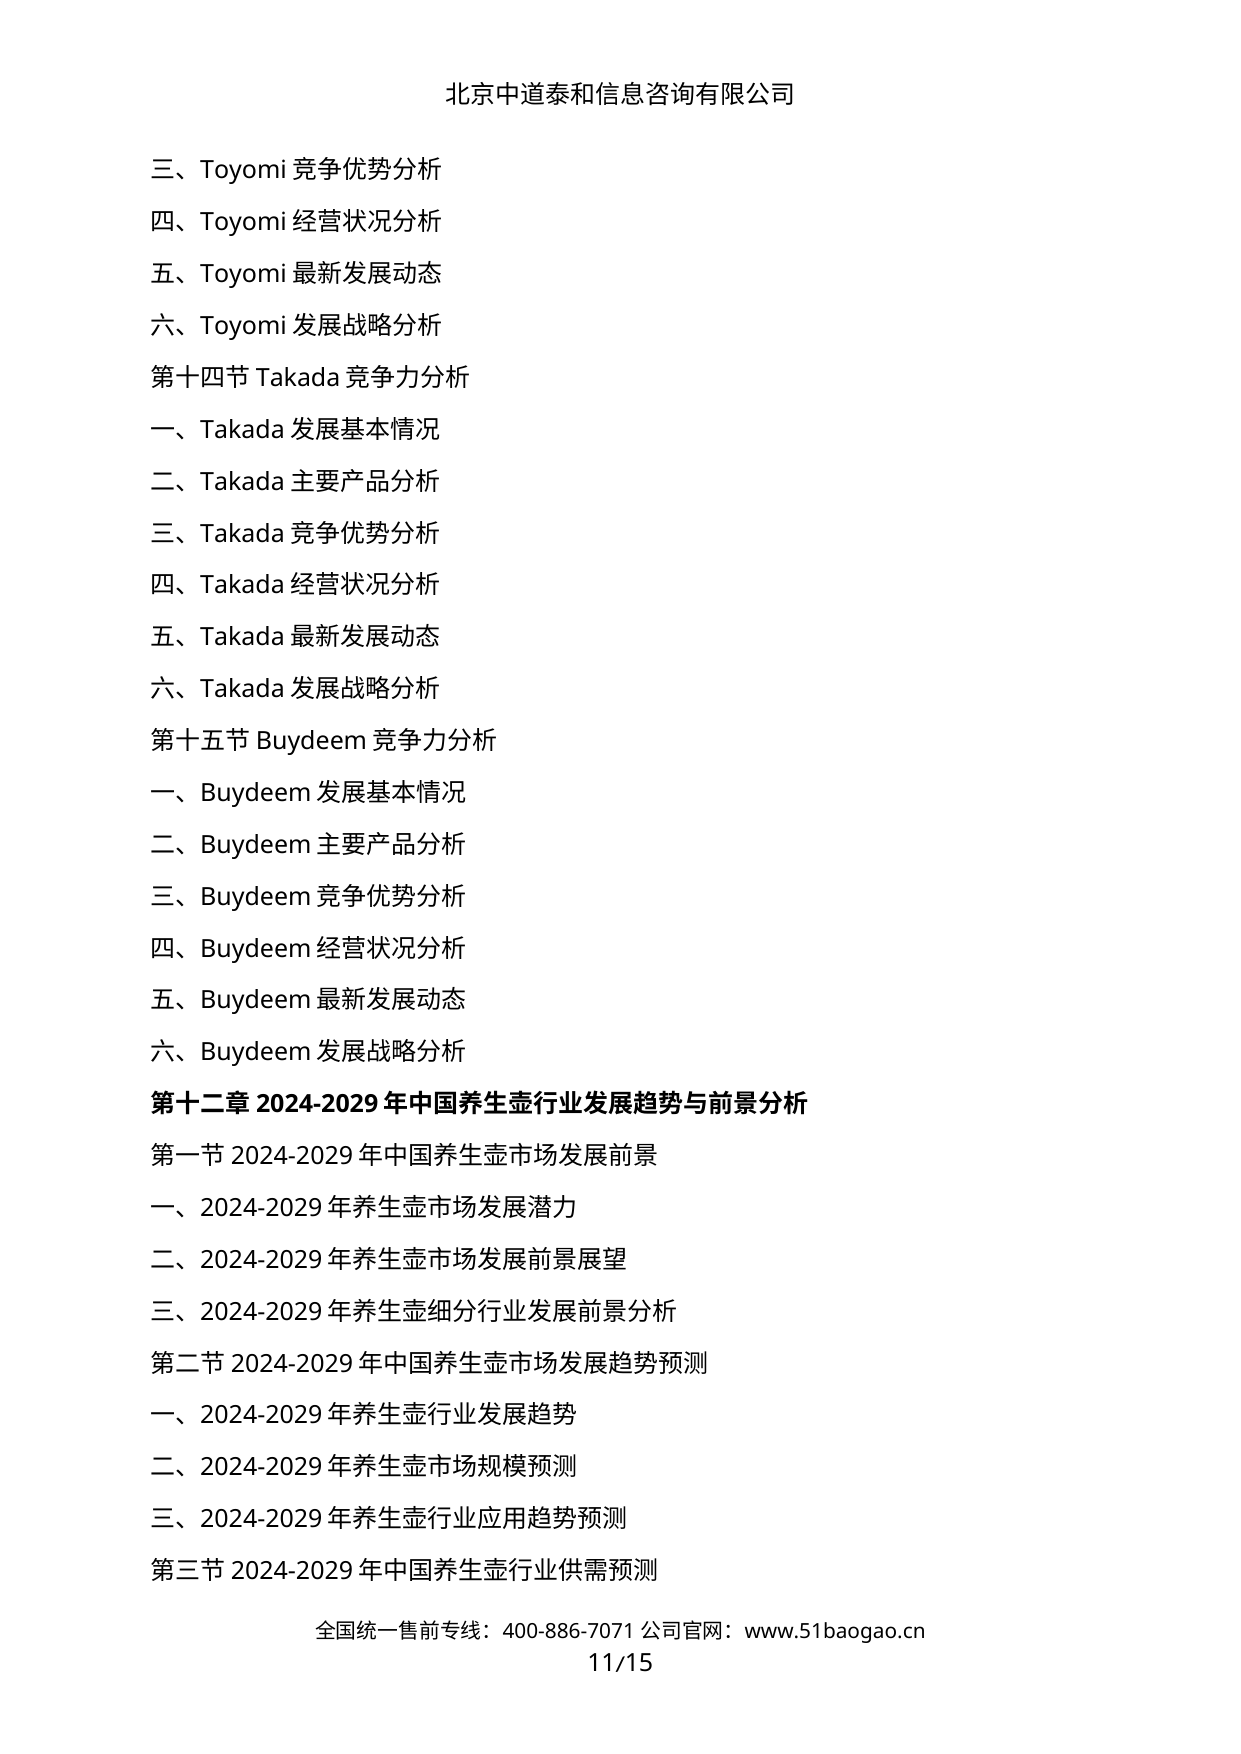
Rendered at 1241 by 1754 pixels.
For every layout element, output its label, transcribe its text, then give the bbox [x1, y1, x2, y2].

text 六、Toyomi发展战略分析 [150, 306, 1090, 342]
text 五、Buydeem最新发展动态 [150, 980, 1090, 1016]
text 一、Buydeem发展基本情况 [150, 772, 1090, 809]
text 四、Buydeem经营状况分析 [150, 928, 1090, 964]
text 四、Toyomi经营状况分析 [150, 202, 1090, 238]
text 六、Buydeem发展战略分析 [150, 1032, 1090, 1068]
text 三、Buydeem竞争优势分析 [150, 876, 1090, 912]
text 第十五节 Buydeem竞争力分析 [150, 721, 1090, 757]
text 第十四节 Takada竞争力分析 [150, 357, 1090, 394]
text 第二节 2024-2029年中国养生壶市场发展趋势预测 [150, 1343, 1090, 1379]
text 第一节 2024-2029年中国养生壶市场发展前景 [150, 1136, 1090, 1172]
text 一、2024-2029年养生壶市场发展潜力 [150, 1187, 1090, 1224]
text 五、Takada最新发展动态 [150, 617, 1090, 653]
text 二、2024-2029年养生壶市场规模预测 [150, 1447, 1090, 1483]
text 第三节 2024-2029年中国养生壶行业供需预测 [150, 1551, 1090, 1587]
text 四、Takada经营状况分析 [150, 565, 1090, 601]
text 一、2024-2029年养生壶行业发展趋势 [150, 1395, 1090, 1431]
text 五、Toyomi最新发展动态 [150, 254, 1090, 290]
text 二、Buydeem主要产品分析 [150, 824, 1090, 861]
text 三、2024-2029年养生壶行业应用趋势预测 [150, 1499, 1090, 1535]
text 二、2024-2029年养生壶市场发展前景展望 [150, 1239, 1090, 1276]
text 六、Takada发展战略分析 [150, 669, 1090, 705]
text 二、Takada主要产品分析 [150, 461, 1090, 497]
text 第十二章 2024-2029年中国养生壶行业发展趋势与前景分析 [150, 1084, 1090, 1120]
text 三、Takada竞争优势分析 [150, 513, 1090, 549]
text 三、Toyomi竞争优势分析 [150, 150, 1090, 186]
text 三、2024-2029年养生壶细分行业发展前景分析 [150, 1291, 1090, 1327]
text 一、Takada发展基本情况 [150, 409, 1090, 446]
